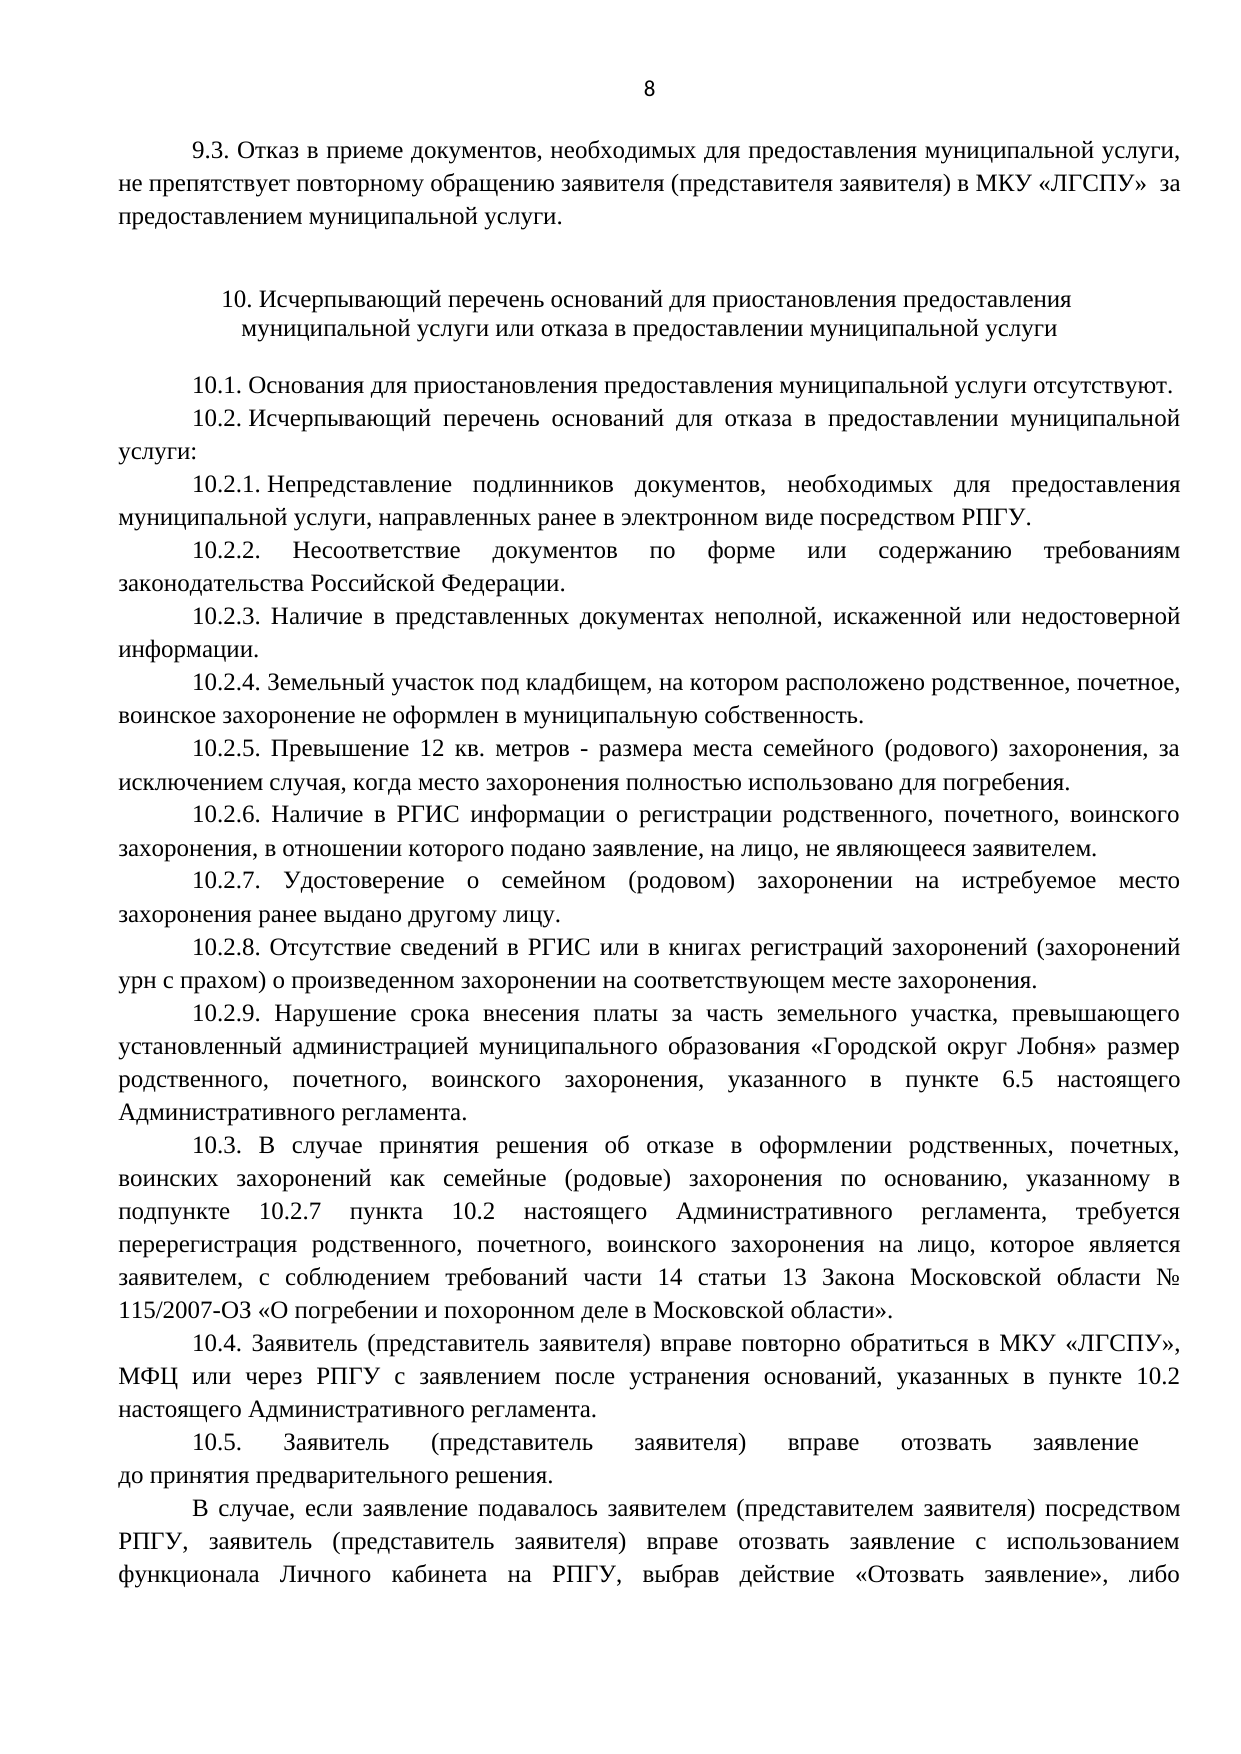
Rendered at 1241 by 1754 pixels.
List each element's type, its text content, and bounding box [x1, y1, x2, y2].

text 10.2.7. Удостоверение о семейном (родовом) захоронении на истребуемое место захоронения ранее выдано другому лицу. [118, 866, 1181, 927]
text 10.2.6. Наличие в РГИС информации о регистрации родственного, почетного, воинского захоронения, в отношении которого подано заявление, на лицо, не являющееся заявителем. [118, 799, 1181, 861]
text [118, 1493, 1181, 1588]
subtitle 10. Исчерпывающий перечень оснований для приостановления предоставления муниципальной услуги или отказа в предоставлении муниципальной услуги [118, 284, 1181, 342]
text 10.3. В случае принятия решения об отказе в оформлении родственных, почетных, воинских захоронений как семейные (родовые) захоронения по основанию, указанному в подпункте 10.2.7 пункта 10.2 настоящего Административного регламента, требуется перерегистрация родственного, почетного, воинского захоронения на лицо, которое является заявителем, с соблюдением требований части 14 статьи 13 Закона Московской области № 115/2007-ОЗ «О погребении и похоронном деле в Московской области». [118, 1130, 1181, 1324]
text 10.5. Заявитель (представитель заявителя) вправе отозвать заявление до принятия предварительного решения. [118, 1427, 1181, 1489]
text 9.3. Отказ в приеме документов, необходимых для предоставления муниципальной услуги, не препятствует повторному обращению заявителя (представителя заявителя) в МКУ «ЛГСПУ» за предоставлением муниципальной услуги. [118, 135, 1181, 230]
text 10.2.2. Несоответствие документов по форме или содержанию требованиям законодательства Российской Федерации. [118, 535, 1181, 597]
text 10.2.4. Земельный участок под кладбищем, на котором расположено родственное, почетное, воинское захоронение не оформлен в муниципальную собственность. [118, 667, 1181, 729]
text 10.1. Основания для приостановления предоставления муниципальной услуги отсутствуют. [118, 370, 1181, 399]
text 10.2.3. Наличие в представленных документах неполной, искаженной или недостоверной информации. [118, 601, 1181, 663]
text 10.4. Заявитель (представитель заявителя) вправе повторно обратиться в МКУ «ЛГСПУ», МФЦ или через РПГУ с заявлением после устранения оснований, указанных в пункте 10.2 настоящего Административного регламента. [118, 1328, 1181, 1423]
text 10.2.5. Превышение 12 кв. метров - размера места семейного (родового) захоронения, за исключением случая, когда место захоронения полностью использовано для погребения. [118, 733, 1181, 795]
text 10.2.1. Непредставление подлинников документов, необходимых для предоставления муниципальной услуги, направленных ранее в электронном виде посредством РПГУ. [118, 469, 1181, 531]
text 10.2.8. Отсутствие сведений в РГИС или в книгах регистраций захоронений (захоронений урн с прахом) о произведенном захоронении на соответствующем месте захоронения. [118, 932, 1181, 993]
text 10.2.9. Нарушение срока внесения платы за часть земельного участка, превышающего установленный администрацией муниципального образования «Городской округ Лобня» размер родственного, почетного, воинского захоронения, указанного в пункте 6.5 настоящего Административного регламента. [118, 998, 1181, 1126]
text 10.2. Исчерпывающий перечень оснований для отказа в предоставлении муниципальной услуги: [118, 403, 1181, 465]
